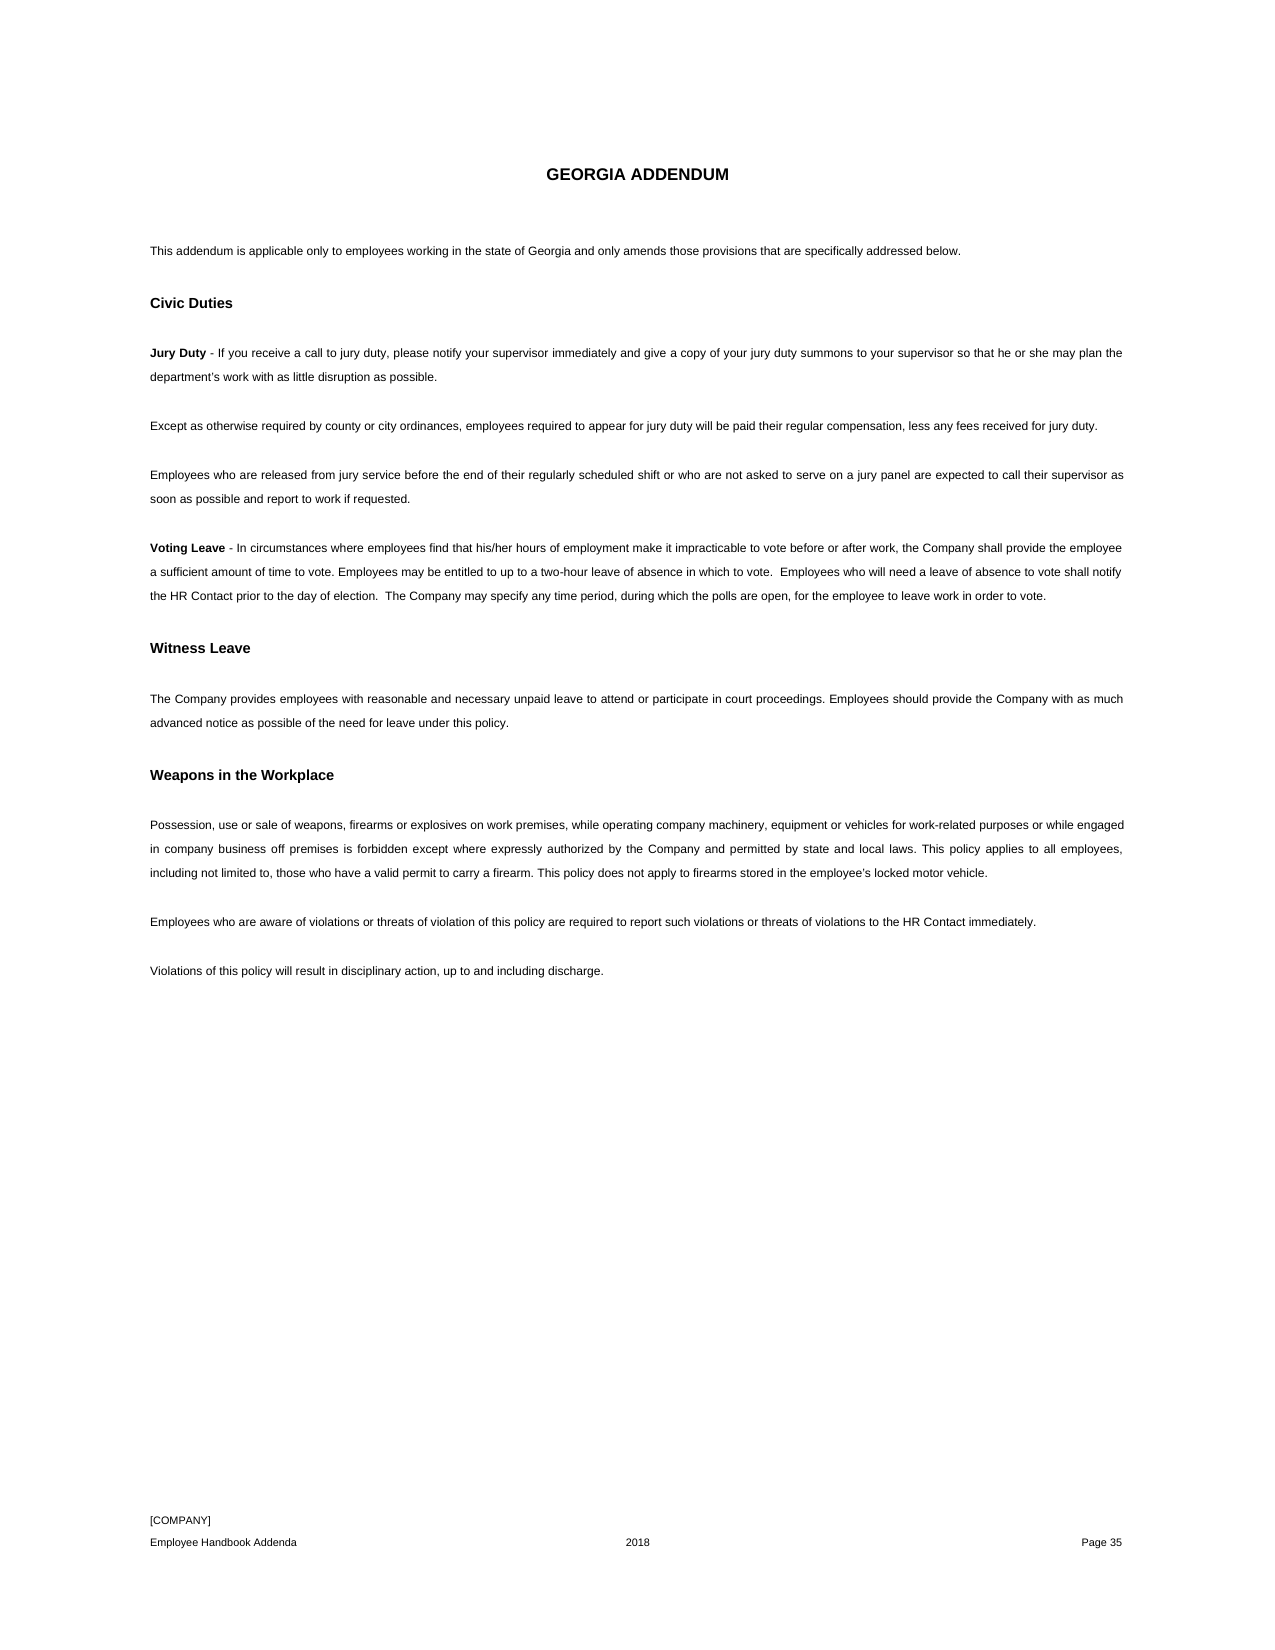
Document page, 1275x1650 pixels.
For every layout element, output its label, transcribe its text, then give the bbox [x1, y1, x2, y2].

text Civic Duties [150, 282, 1125, 311]
text Employees who are aware of violations or threats of violation of this policy are required to report such violations or threats of violations to the HR Contact immediately. [150, 905, 1125, 929]
text Jury Duty - If you receive a call to jury duty, please notify your supervisor immediately and give a copy of your jury duty summons to your supervisor so that he or she may plan the department’s work with as little disruption as possible. [150, 336, 1125, 384]
text Possession, use or sale of weapons, firearms or explosives on work premises, while operating company machinery, equipment or vehicles for work-related purposes or while engaged in company business off premises is forbidden except where expressly authorized by the Company and permitted by state and local laws. This policy applies to all employees, including not limited to, those who have a valid permit to carry a firearm. This policy does not apply to firearms stored in the employee’s locked motor vehicle. [150, 808, 1125, 880]
text Voting Leave - In circumstances where employees find that his/her hours of employment make it impracticable to vote before or after work, the Company shall provide the employee a sufficient amount of time to vote. Employees may be entitled to up to a two-hour leave of absence in which to vote. Employees who will need a leave of absence to vote shall notify the HR Contact prior to the day of election. The Company may specify any time period, during which the polls are open, for the employee to leave work in order to vote. [150, 531, 1125, 603]
text GEORGIA ADDENDUM [150, 150, 1125, 183]
text The Company provides employees with reasonable and necessary unpaid leave to attend or participate in court proceedings. Employees should provide the Company with as much advanced notice as possible of the need for leave under this policy. [150, 682, 1125, 729]
text Witness Leave [150, 628, 1125, 657]
text Employees who are released from jury service before the end of their regularly scheduled shift or who are not asked to serve on a jury panel are expected to call their supervisor as soon as possible and report to work if requested. [150, 458, 1125, 506]
text This addendum is applicable only to employees working in the state of Georgia and only amends those provisions that are specifically addressed below. [150, 233, 1125, 257]
text Except as otherwise required by county or city ordinances, employees required to appear for jury duty will be paid their regular compensation, less any fees received for jury duty. [150, 409, 1125, 433]
text Violations of this policy will result in disciplinary action, up to and including discharge. [150, 954, 1125, 978]
text Weapons in the Workplace [150, 754, 1125, 783]
